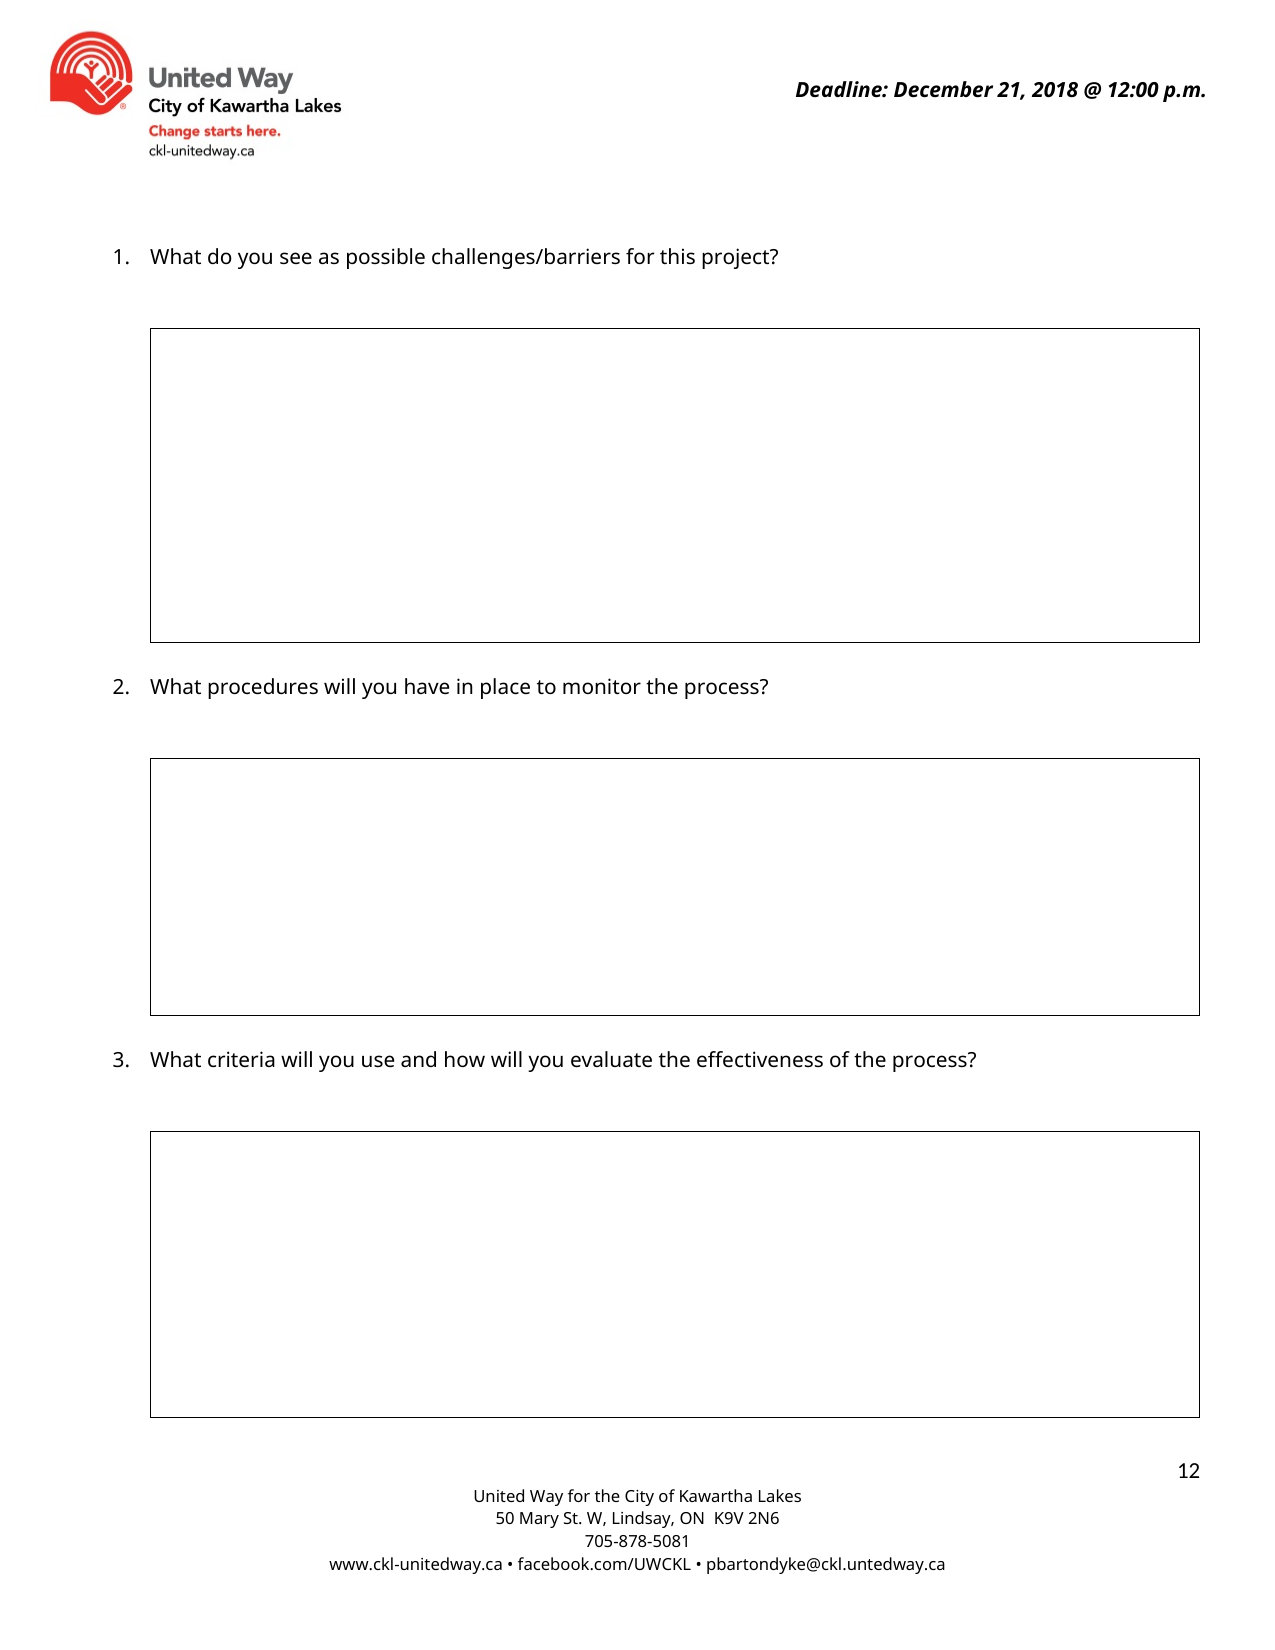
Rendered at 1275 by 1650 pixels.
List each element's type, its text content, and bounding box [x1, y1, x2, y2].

table_header [151, 759, 1199, 1015]
table_header [151, 1132, 1199, 1417]
list What do you see as possible challenges/barriers for this project? [112, 242, 1200, 270]
table_header [151, 329, 1199, 642]
list What procedures will you have in place to monitor the process? [112, 672, 1200, 700]
list What criteria will you use and how will you evaluate the effectiveness of the process? [112, 1045, 1200, 1073]
picture [0, 0, 449, 250]
